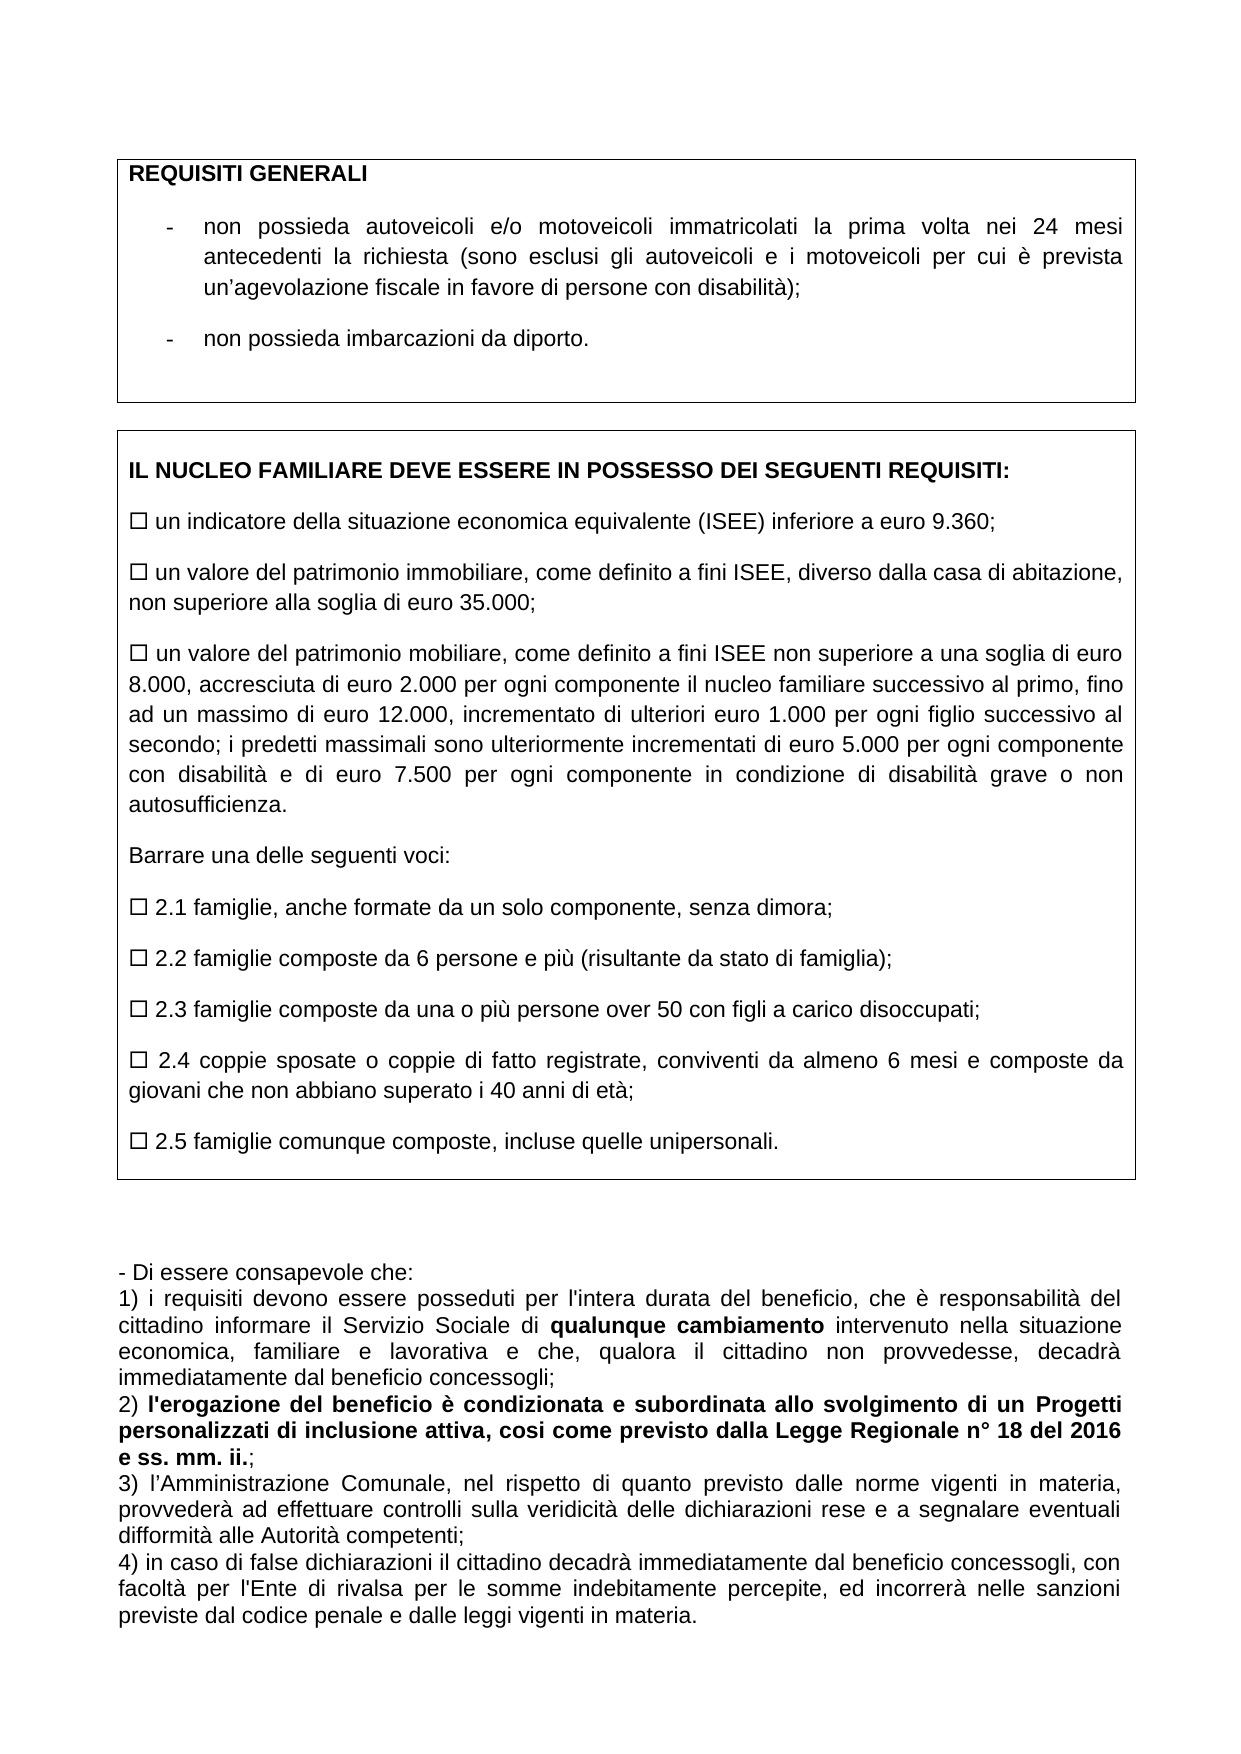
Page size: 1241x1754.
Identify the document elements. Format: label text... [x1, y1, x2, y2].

text 1) i requisiti devono essere posseduti per l'intera durata del beneficio, che è responsabilità del cittadino informare il Servizio Sociale di qualunque cambiamento intervenuto nella situazione economica, familiare e lavorativa e che, qualora il cittadino non provvedesse, decadrà immediatamente dal beneficio concessogli; [118, 1285, 1122, 1391]
text 3) l’Amministrazione Comunale, nel rispetto di quanto previsto dalle norme vigenti in materia, provvederà ad effettuare controlli sulla veridicità delle dichiarazioni rese e a segnalare eventuali difformità alle Autorità competenti; [118, 1470, 1122, 1549]
text 2) l'erogazione del beneficio è condizionata e subordinata allo svolgimento di un Progetti personalizzati di inclusione attiva, cosi come previsto dalla Legge Regionale n° 18 del 2016 e ss. mm. ii.; [118, 1391, 1122, 1470]
text - Di essere consapevole che: [118, 1259, 1122, 1285]
table_header REQUISITI GENERALI non possieda autoveicoli e/o motoveicoli immatricolati la prima volta nei 24 mesi antecedenti la richiesta (sono esclusi gli autoveicoli e i motoveicoli per cui è prevista un’agevolazione fiscale in favore di persone con disabilità); non possieda imbarcazioni da diporto. [118, 160, 1135, 402]
table_header IL NUCLEO FAMILIARE DEVE ESSERE IN POSSESSO DEI SEGUENTI REQUISITI: un indicatore della situazione economica equivalente (ISEE) inferiore a euro 9.360; un valore del patrimonio immobiliare, come definito a fini ISEE, diverso dalla casa di abitazione, non superiore alla soglia di euro 35.000; un valore del patrimonio mobiliare, come definito a fini ISEE non superiore a una soglia di euro 8.000, accresciuta di euro 2.000 per ogni componente il nucleo familiare successivo al primo, fino ad un massimo di euro 12.000, incrementato di ulteriori euro 1.000 per ogni figlio successivo al secondo; i predetti massimali sono ulteriormente incrementati di euro 5.000 per ogni componente con disabilità e di euro 7.500 per ogni componente in condizione di disabilità grave o non autosufficienza. Barrare una delle seguenti voci: 2.1 famiglie, anche formate da un solo componente, senza dimora; 2.2 famiglie composte da 6 persone e più (risultante da stato di famiglia); 2.3 famiglie composte da una o più persone over 50 con figli a carico disoccupati; 2.4 coppie sposate o coppie di fatto registrate, conviventi da almeno 6 mesi e composte da giovani che non abbiano superato i 40 anni di età; 2.5 famiglie comunque composte, incluse quelle unipersonali. [118, 431, 1135, 1179]
text 4) in caso di false dichiarazioni il cittadino decadrà immediatamente dal beneficio concessogli, con facoltà per l'Ente di rivalsa per le somme indebitamente percepite, ed incorrerà nelle sanzioni previste dal codice penale e dalle leggi vigenti in materia. [118, 1549, 1122, 1628]
